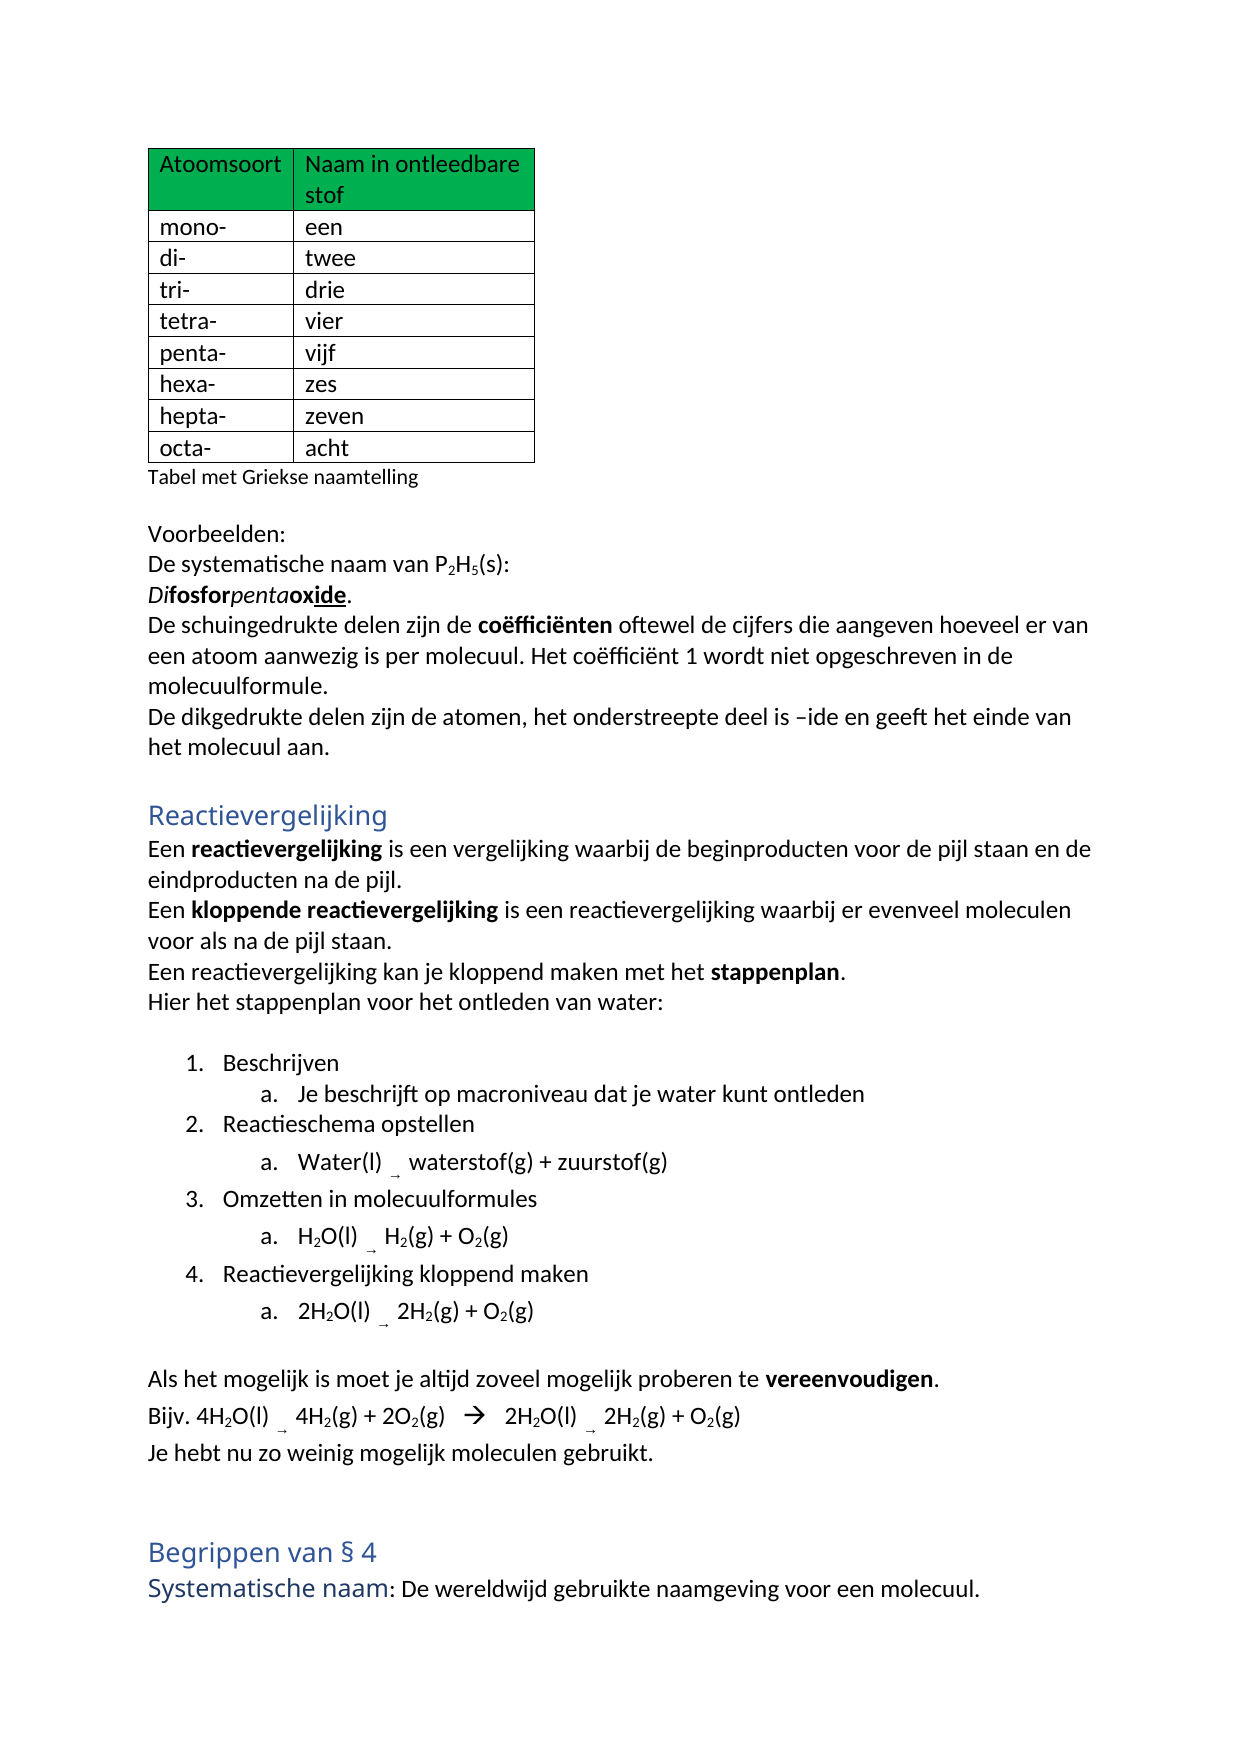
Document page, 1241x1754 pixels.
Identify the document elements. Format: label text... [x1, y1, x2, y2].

text Voorbeelden: [148, 518, 1093, 548]
table_cell tetra- [149, 305, 293, 336]
table_header Naam in ontleedbare stof [294, 149, 534, 210]
table_cell tri- [149, 274, 293, 304]
text Bijv. 4H2O(l) 4H2(g) + 2O2(g) 2H2O(l) 2H2(g) + O2(g) [148, 1393, 1093, 1438]
list Reactieschema opstellen [185, 1108, 1093, 1139]
list 2H2O(l) 2H2(g) + O2(g) [260, 1288, 1093, 1332]
table_header Atoomsoort [149, 149, 293, 210]
text Een reactievergelijking kan je kloppend maken met het stappenplan. [148, 956, 1093, 986]
table_cell di- [149, 242, 293, 273]
table_cell zes [294, 369, 534, 399]
text Hier het stappenplan voor het ontleden van water: [148, 986, 1093, 1017]
list H2O(l) H2(g) + O2(g) [260, 1213, 1093, 1258]
table_cell octa- [149, 432, 293, 462]
table_cell penta- [149, 337, 293, 367]
text Een reactievergelijking is een vergelijking waarbij de beginproducten voor de pijl staan en de eindproducten na de pijl. [148, 834, 1093, 895]
list Je beschrijft op macroniveau dat je water kunt ontleden [260, 1078, 1093, 1108]
table_cell hexa- [149, 369, 293, 399]
text Een kloppende reactievergelijking is een reactievergelijking waarbij er evenveel moleculen voor als na de pijl staan. [148, 895, 1093, 956]
table_cell hepta- [149, 400, 293, 431]
text De dikgedrukte delen zijn de atomen, het onderstreepte deel is –ide en geeft het einde van het molecuul aan. [148, 701, 1093, 762]
subtitle Reactievergelijking [148, 797, 1093, 834]
table_cell mono- [149, 211, 293, 241]
text Tabel met Griekse naamtelling [148, 463, 1093, 490]
list Omzetten in molecuulformules [185, 1183, 1093, 1213]
table_cell twee [294, 242, 534, 273]
subtitle Begrippen van § 4 [148, 1533, 1093, 1570]
list Water(l) waterstof(g) + zuurstof(g) [260, 1139, 1093, 1183]
text Als het mogelijk is moet je altijd zoveel mogelijk proberen te vereenvoudigen. [148, 1363, 1093, 1393]
table_cell drie [294, 274, 534, 304]
text Systematische naam: De wereldwijd gebruikte naamgeving voor een molecuul. [148, 1570, 1093, 1604]
list Reactievergelijking kloppend maken [185, 1258, 1093, 1288]
text Je hebt nu zo weinig mogelijk moleculen gebruikt. [148, 1438, 1093, 1468]
text De schuingedrukte delen zijn de coëfficiënten oftewel de cijfers die aangeven hoeveel er van een atoom aanwezig is per molecuul. Het coëfficiënt 1 wordt niet opgeschreven in de molecuulformule. [148, 609, 1093, 701]
list Beschrijven [185, 1047, 1093, 1078]
table_cell zeven [294, 400, 534, 431]
table_cell vijf [294, 337, 534, 367]
table_cell acht [294, 432, 534, 462]
text Difosforpentaoxide. [148, 579, 1093, 609]
table_cell een [294, 211, 534, 241]
text De systematische naam van P2H5(s): [148, 548, 1093, 579]
table_cell vier [294, 305, 534, 336]
